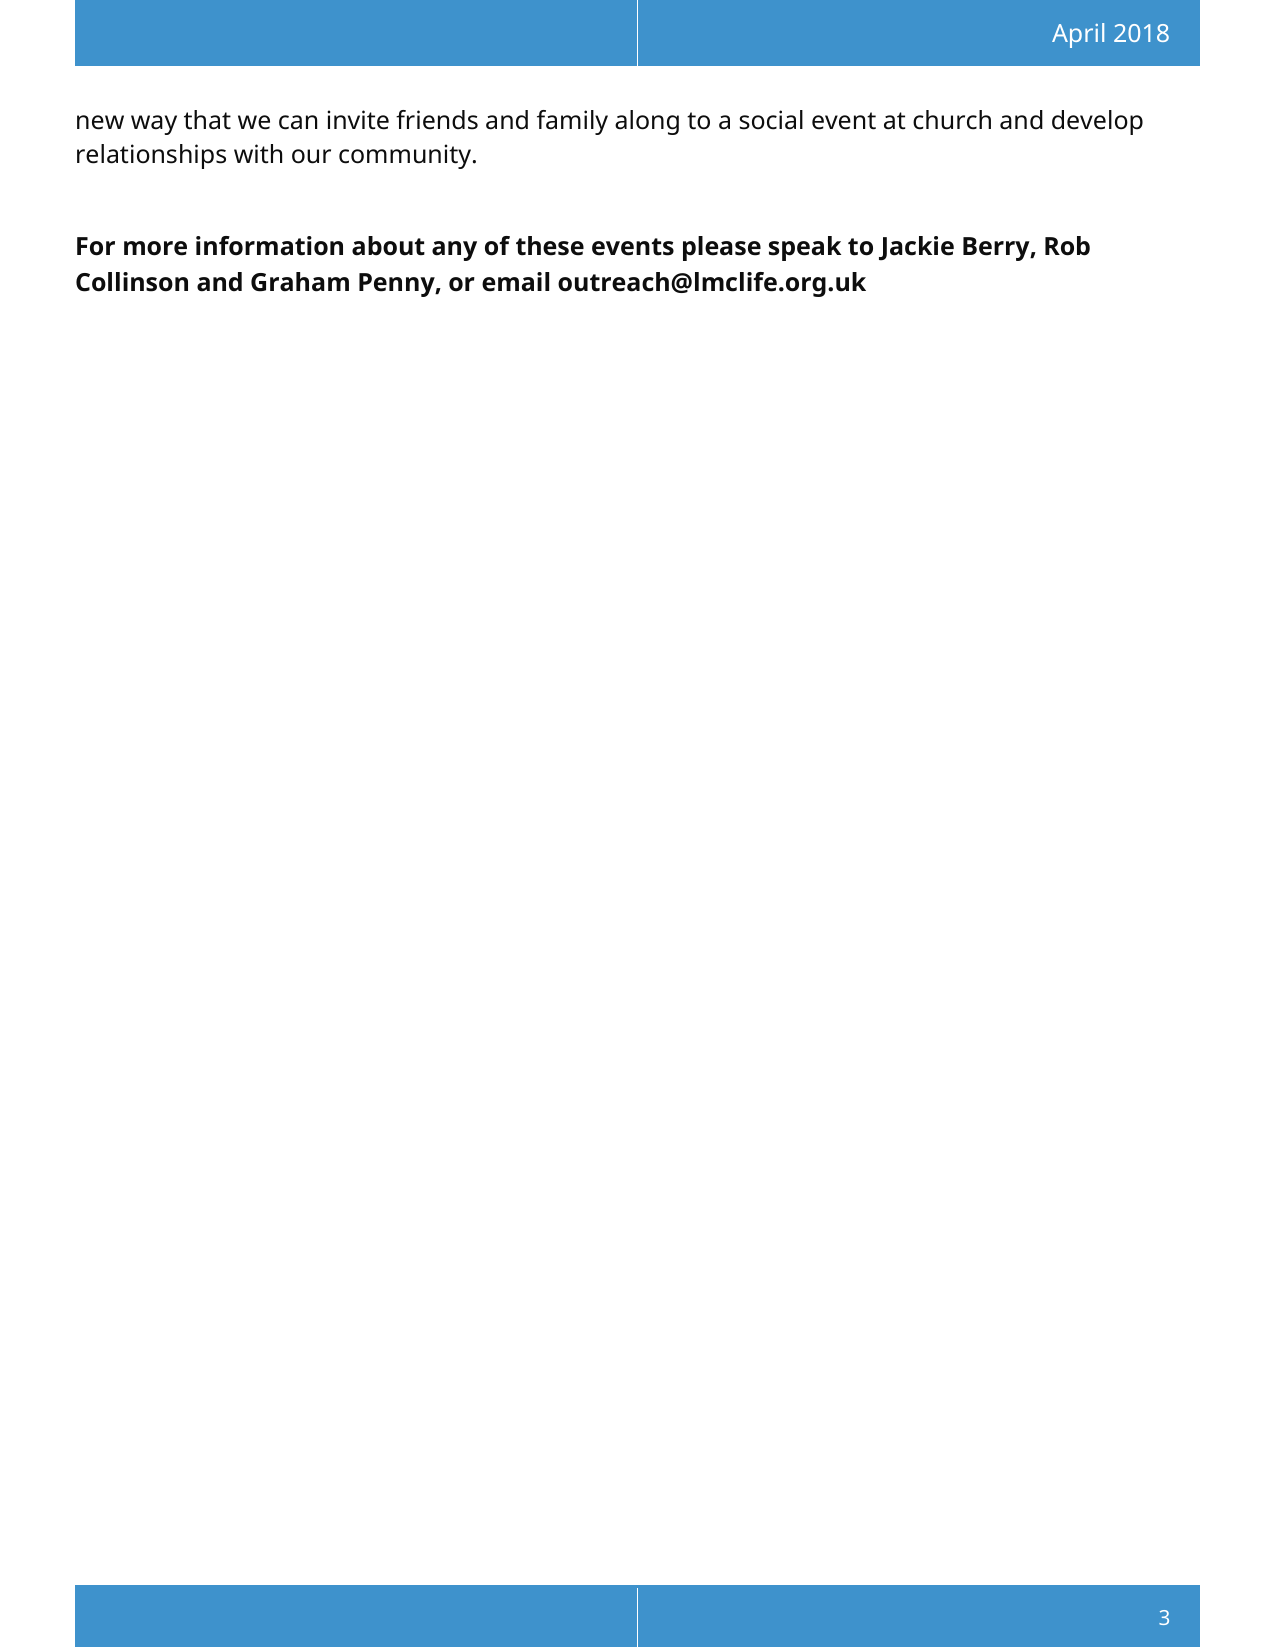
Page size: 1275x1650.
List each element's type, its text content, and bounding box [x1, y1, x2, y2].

text For more information about any of these events please speak to Jackie Berry, Rob Collinson and Graham Penny, or email outreach@lmclife.org.uk [75, 228, 1200, 299]
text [75, 102, 1200, 171]
